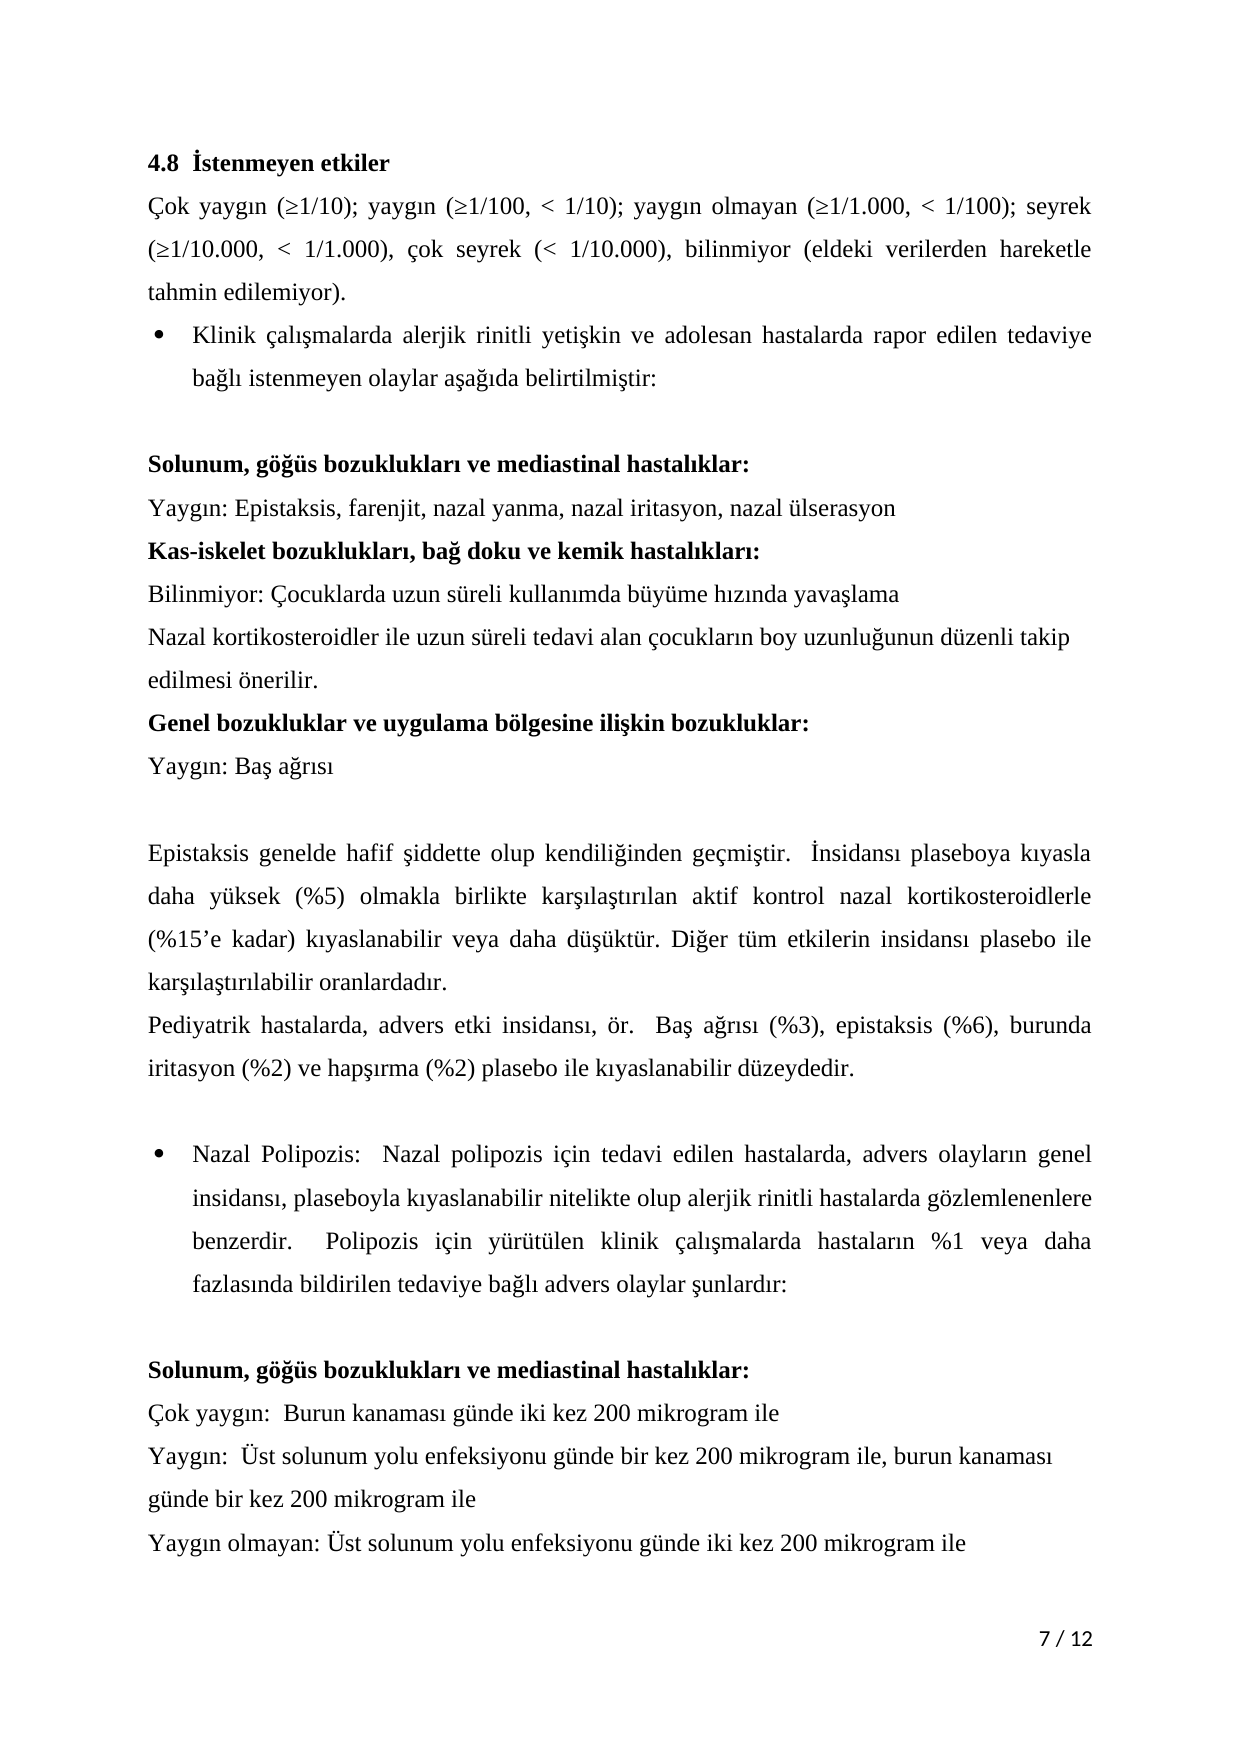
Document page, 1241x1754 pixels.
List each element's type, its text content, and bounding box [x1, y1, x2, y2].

text Yaygın: Üst solunum yolu enfeksiyonu günde bir kez 200 mikrogram ile, burun kanaması [148, 1441, 1093, 1470]
text Nazal kortikosteroidler ile uzun süreli tedavi alan çocukların boy uzunluğunun düzenli takip [148, 622, 1093, 651]
text Çok yaygın: Burun kanaması günde iki kez 200 mikrogram ile [148, 1398, 1093, 1427]
text edilmesi önerilir. [148, 665, 1093, 694]
text Solunum, göğüs bozuklukları ve mediastinal hastalıklar: [148, 449, 1093, 478]
text Çok yaygın (≥1/10); yaygın (≥1/100, < 1/10); yaygın olmayan (≥1/1.000, < 1/100); seyrek (≥1/10.000, < 1/1.000), çok seyrek (< 1/10.000), bilinmiyor (eldeki verilerden hareketle tahmin edilemiyor). [148, 191, 1093, 306]
text Yaygın: Epistaksis, farenjit, nazal yanma, nazal iritasyon, nazal ülserasyon [148, 493, 1093, 521]
list Klinik çalışmalarda alerjik rinitli yetişkin ve adolesan hastalarda rapor edilen tedaviye bağlı istenmeyen olaylar aşağıda belirtilmiştir: [154, 320, 1093, 392]
text günde bir kez 200 mikrogram ile [148, 1484, 1093, 1513]
text Bilinmiyor: Çocuklarda uzun süreli kullanımda büyüme hızında yavaşlama [148, 579, 1093, 608]
list Nazal Polipozis: Nazal polipozis için tedavi edilen hastalarda, advers olayların genel insidansı, plaseboyla kıyaslanabilir nitelikte olup alerjik rinitli hastalarda gözlemlenenlere benzerdir. Polipozis için yürütülen klinik çalışmalarda hastaların %1 veya daha fazlasında bildirilen tedaviye bağlı advers olaylar şunlardır: [154, 1139, 1093, 1298]
text Solunum, göğüs bozuklukları ve mediastinal hastalıklar: [148, 1355, 1093, 1384]
text Pediyatrik hastalarda, advers etki insidansı, ör. Baş ağrısı (%3), epistaksis (%6), burunda iritasyon (%2) ve hapşırma (%2) plasebo ile kıyaslanabilir düzeydedir. [148, 1010, 1093, 1082]
list İstenmeyen etkiler [148, 148, 1093, 176]
text Epistaksis genelde hafif şiddette olup kendiliğinden geçmiştir. İnsidansı plaseboya kıyasla daha yüksek (%5) olmakla birlikte karşılaştırılan aktif kontrol nazal kortikosteroidlerle (%15’e kadar) kıyaslanabilir veya daha düşüktür. Diğer tüm etkilerin insidansı plasebo ile karşılaştırılabilir oranlardadır. [148, 838, 1093, 996]
text Yaygın olmayan: Üst solunum yolu enfeksiyonu günde iki kez 200 mikrogram ile [148, 1528, 1093, 1556]
text Genel bozukluklar ve uygulama bölgesine ilişkin bozukluklar: [148, 708, 1093, 737]
text Yaygın: Baş ağrısı [148, 751, 1093, 780]
text Kas-iskelet bozuklukları, bağ doku ve kemik hastalıkları: [148, 536, 1093, 564]
